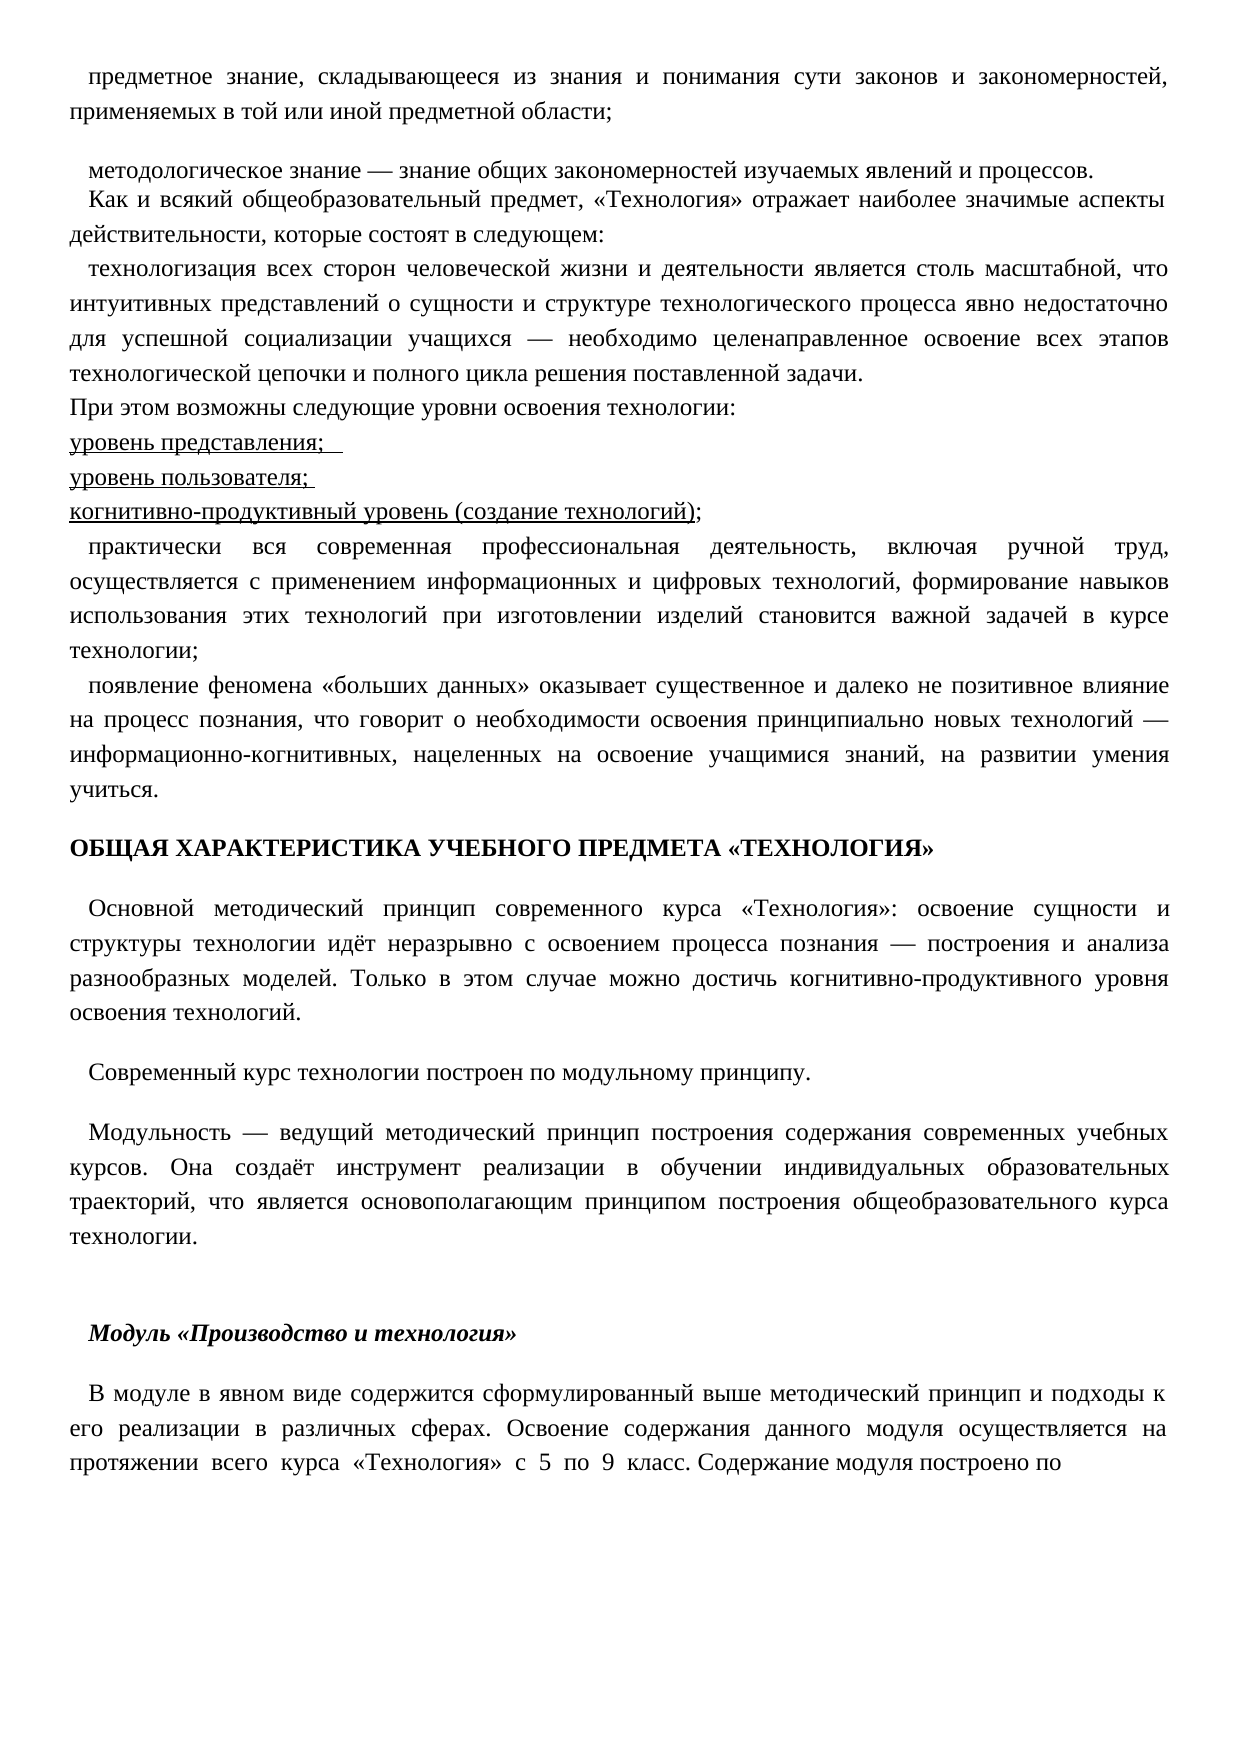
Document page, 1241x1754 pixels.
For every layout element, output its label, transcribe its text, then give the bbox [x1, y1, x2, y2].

text Модульность — ведущий методический принцип построения содержания современных учебных курсов. Она создаёт инструмент реализации в обучении индивидуальных образовательных траекторий, что является основополагающим принципом построения общеобразовательного курса технологии. [69, 1117, 1170, 1250]
text При этом возможны следующие уровни освоения технологии: [69, 392, 1169, 421]
subtitle Модуль «Производство и технология» [88, 1318, 1184, 1347]
text технологизация всех сторон человеческой жизни и деятельности является столь масштабной, что интуитивных представлений о сущности и структуре технологического процесса явно недостаточно для успешной социализации учащихся — необходимо целенаправленное освоение всех этапов технологической цепочки и полного цикла решения поставленной задачи. [69, 253, 1169, 386]
text появление феномена «больших данных» оказывает существенное и далеко не позитивное влияние на процесс познания, что говорит о необходимости освоения принципиально новых технологий — информационно-когнитивных, нацеленных на освоение учащимися знаний, на развитии умения учиться. [69, 670, 1170, 803]
text практически вся современная профессиональная деятельность, включая ручной труд, осуществляется с применением информационных и цифровых технологий, формирование навыков использования этих технологий при изготовлении изделий становится важной задачей в курсе технологии; [69, 531, 1170, 664]
text Современный курс технологии построен по модульному принципу. [88, 1057, 1184, 1086]
text методологическое знание — знание общих закономерностей изучаемых явлений и процессов. [88, 155, 1184, 184]
text Основной методический принцип современного курса «Технология»: освоение сущности и структуры технологии идёт неразрывно с освоением процесса познания — построения и анализа разнообразных моделей. Только в этом случае можно достичь когнитивно-продуктивного уровня освоения технологий. [69, 893, 1170, 1026]
subtitle ОБЩАЯ ХАРАКТЕРИСТИКА УЧЕБНОГО ПРЕДМЕТА «ТЕХНОЛОГИЯ» [69, 833, 1184, 862]
text В модуле в явном виде содержится сформулированный выше методический принцип и подходы к его реализации в различных сферах. Освоение содержания данного модуля осуществляется на протяжении всего курса «Технология» с 5 по 9 класс. Содержание модуля построено по [69, 1378, 1167, 1476]
text предметное знание, складывающееся из знания и понимания сути законов и закономерностей, применяемых в той или иной предметной области; [69, 61, 1168, 124]
text Как и всякий общеобразовательный предмет, «Технология» отражает наиболее значимые аспекты действительности, которые состоят в следующем: [69, 184, 1167, 248]
text уровень пользователя; [69, 462, 1169, 490]
text уровень представления; [69, 427, 1169, 456]
text когнитивно-продуктивный уровень (создание технологий); [69, 496, 1169, 525]
